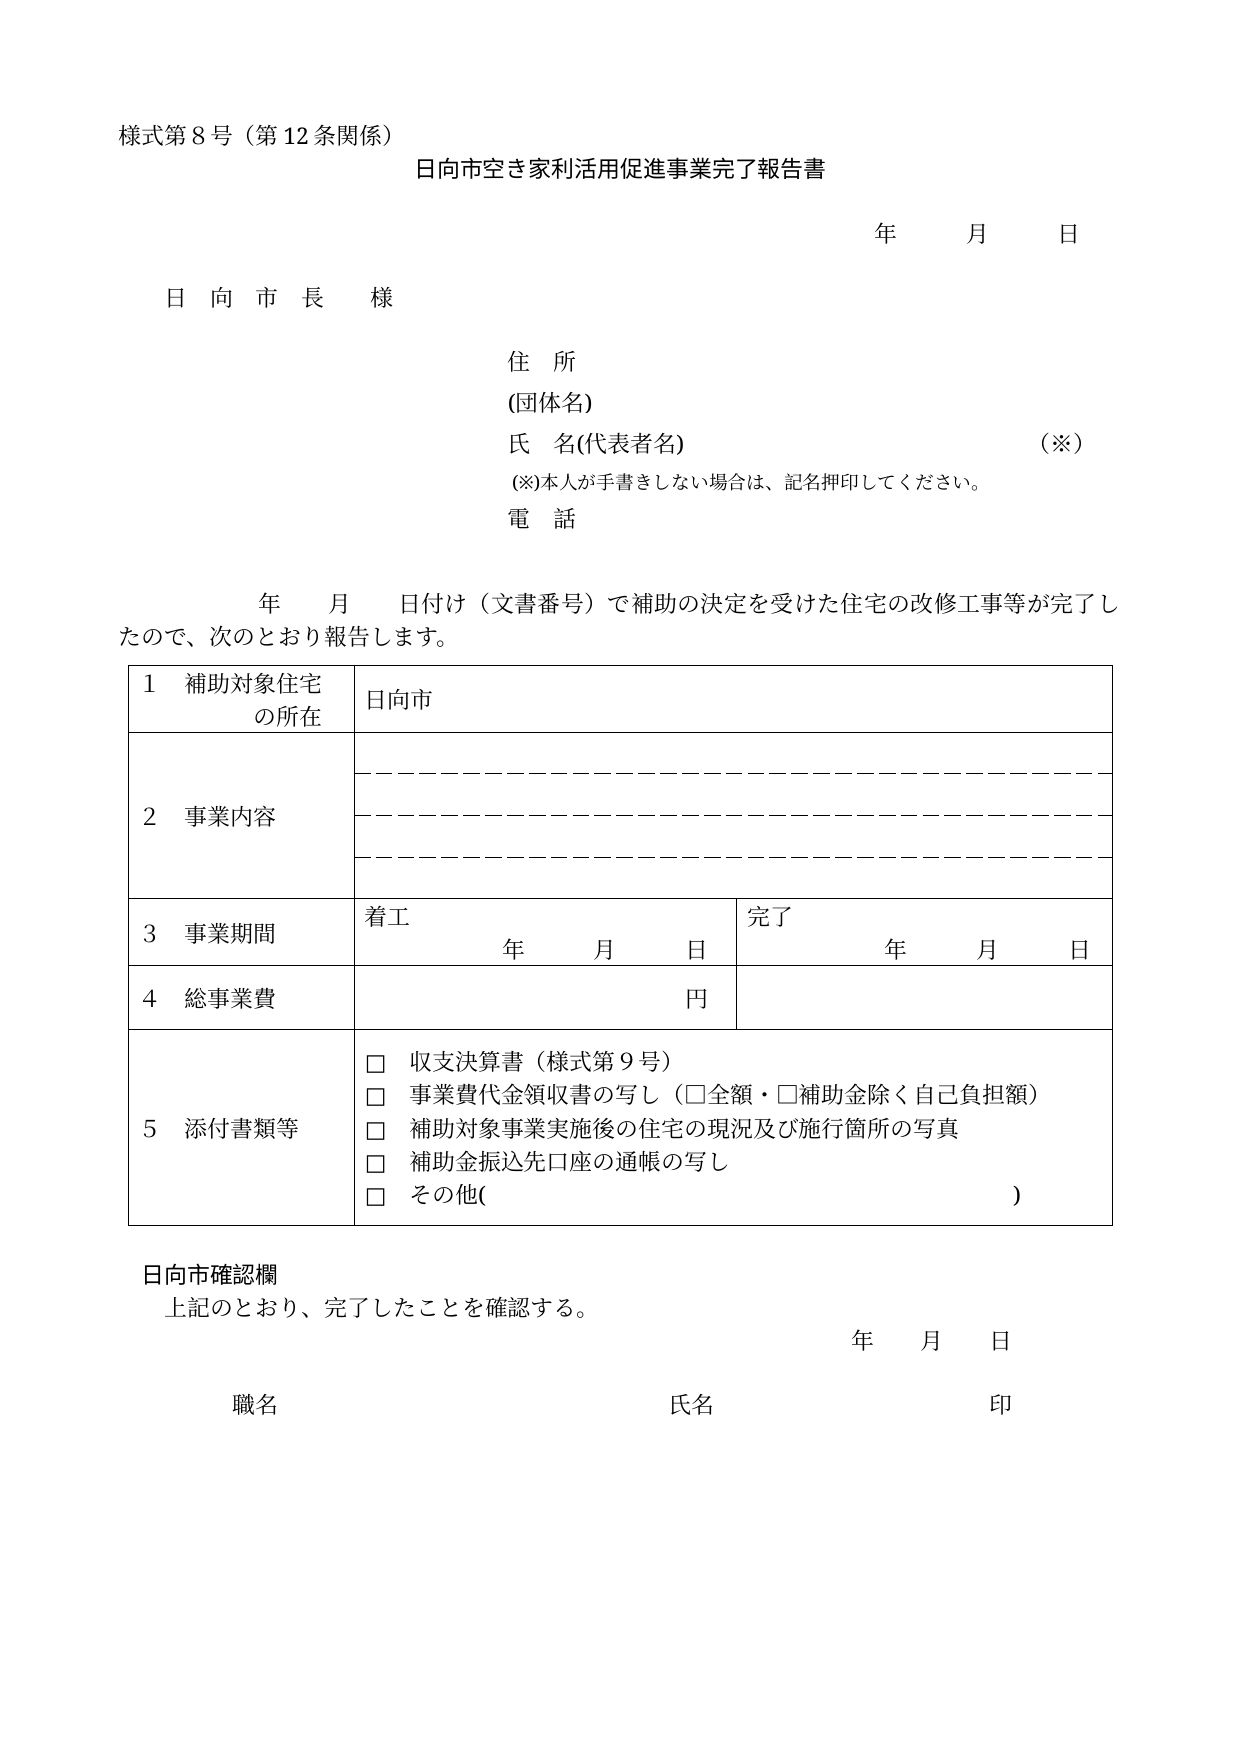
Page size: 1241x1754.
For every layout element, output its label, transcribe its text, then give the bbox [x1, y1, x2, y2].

table_cell ３ 事業期間 [129, 899, 354, 965]
text 上記のとおり、完了したことを確認する。 [118, 1290, 1122, 1323]
table_cell ５ 添付書類等 [129, 1030, 354, 1225]
table_cell [737, 966, 1112, 1029]
text 年 月 日 [118, 1323, 1122, 1356]
text 氏 名(代表者名) （※） [118, 426, 1122, 459]
text 日向市確認欄 [118, 1257, 1122, 1290]
text 日 向 市 長 様 [118, 280, 1122, 313]
text 様式第８号（第12条関係） [118, 118, 1122, 151]
text 職名 氏名 印 [118, 1387, 1078, 1420]
text 年 月 日 [118, 216, 1122, 248]
table_cell 着工 年 月 日 [355, 899, 736, 965]
table_cell 完了 年 月 日 [737, 899, 1112, 965]
table_cell ２ 事業内容 [129, 733, 354, 898]
text (※)本人が手書きしない場合は、記名押印してください。 [118, 468, 1122, 495]
table_cell [355, 857, 1112, 898]
text 住 所 [118, 344, 1122, 377]
table_cell ４ 総事業費 [129, 966, 354, 1029]
table_cell [355, 733, 1112, 773]
text 日向市空き家利活用促進事業完了報告書 [118, 151, 1122, 184]
table_cell [355, 773, 1112, 815]
table_header １ 補助対象住宅 の所在 [129, 666, 354, 732]
text 電 話 [118, 501, 1122, 534]
table_cell □ 収支決算書（様式第９号） □ 事業費代金領収書の写し（□全額・□補助金除く自己負担額） □ 補助対象事業実施後の住宅の現況及び施行箇所の写真 □ 補助金振込先口座の通帳の写し □ その他( ) [355, 1030, 1112, 1225]
text 年 月 日付け（文書番号）で補助の決定を受けた住宅の改修工事等が完了したので、次のとおり報告します。 [118, 586, 1122, 652]
table_cell 円 [355, 966, 736, 1029]
text (団体名) [118, 385, 1122, 418]
table_header 日向市 [355, 666, 1112, 732]
table_cell [355, 815, 1112, 857]
